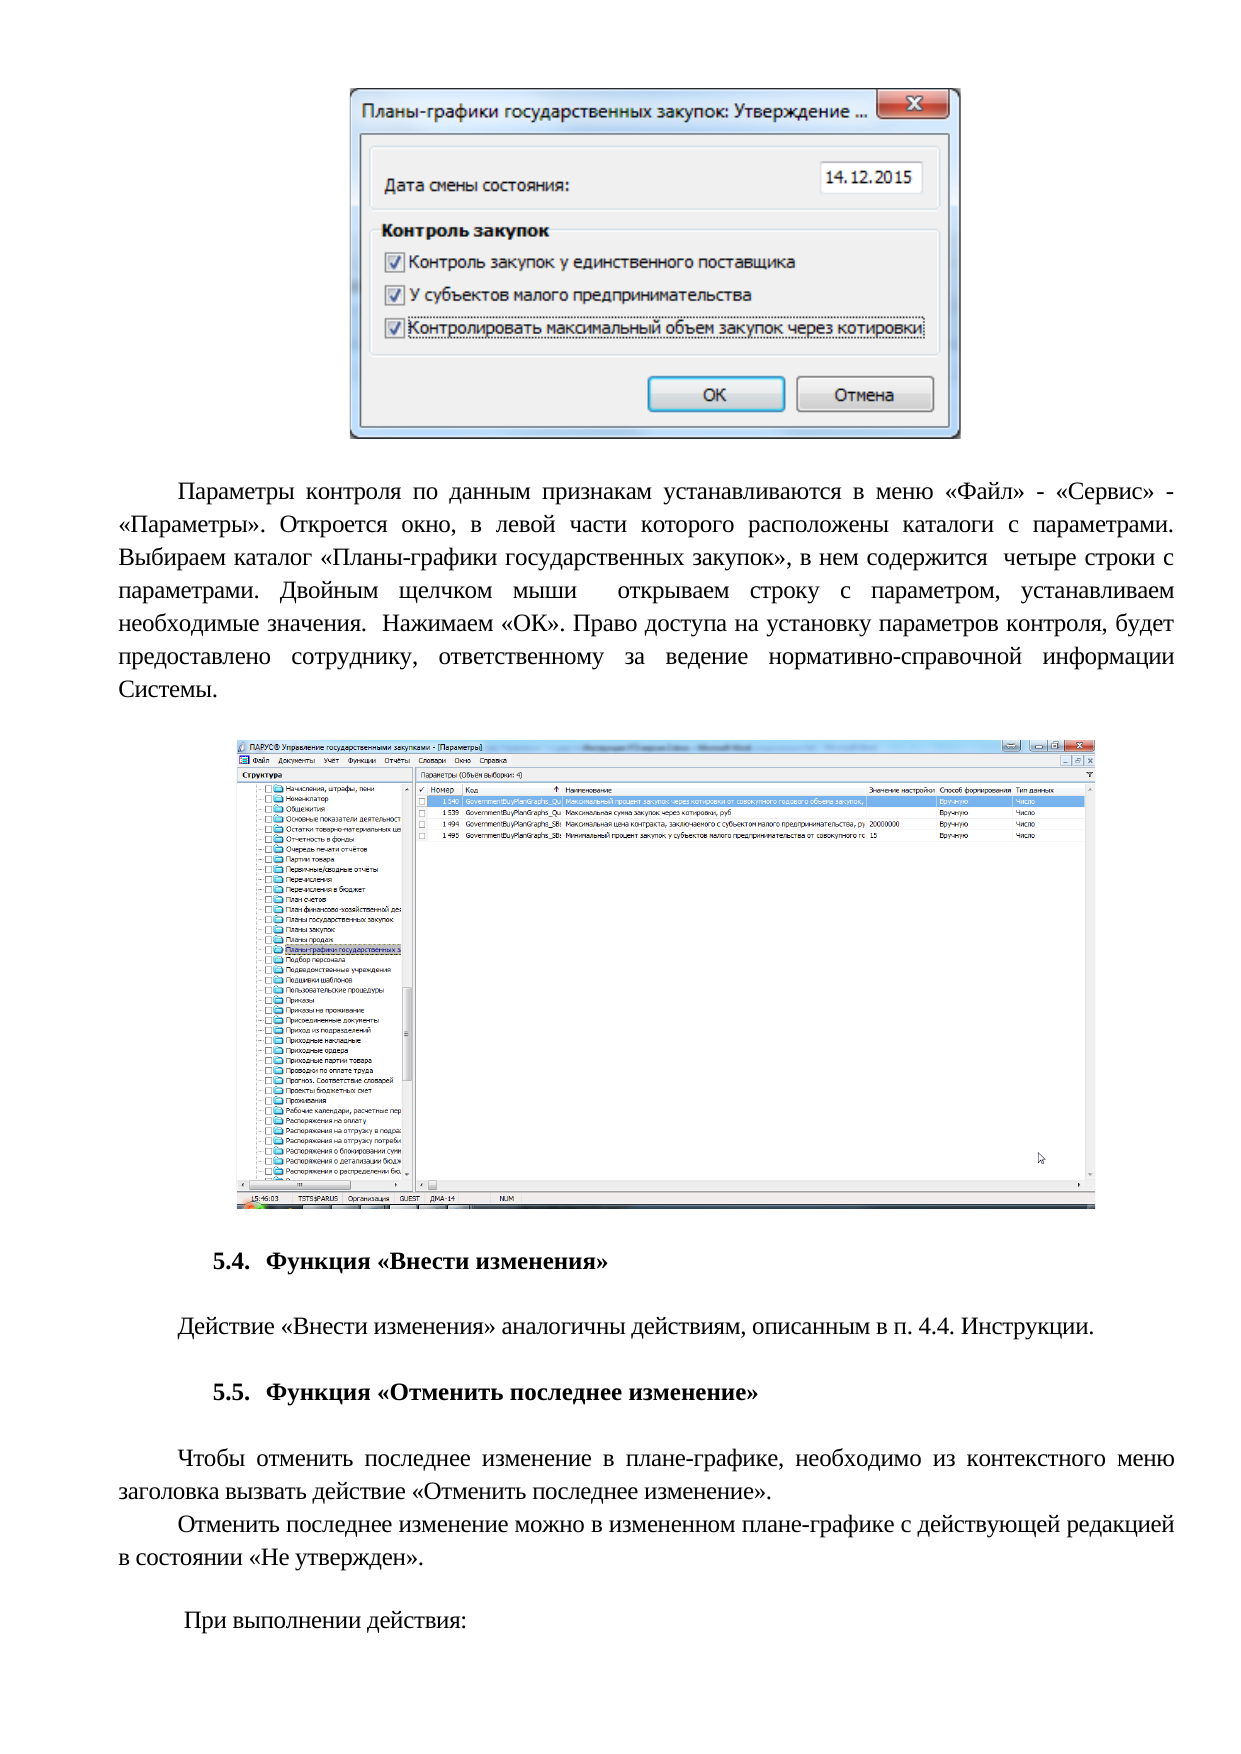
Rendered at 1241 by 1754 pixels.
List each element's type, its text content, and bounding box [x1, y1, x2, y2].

list Параметры контроля по данным признакам устанавливаются в меню «Файл» - «Сервис» - «Параметры». Откроется окно, в левой части которого расположены каталоги с параметрами. Выбираем каталог «Планы-графики государственных закупок», в нем содержится четыре строки с параметрами. Двойным щелчком мыши открываем строку с параметром, устанавливаем необходимые значения. Нажимаем «ОК». Право доступа на установку параметров контроля, будет предоставлено сотруднику, ответственному за ведение нормативно-справочной информации Системы. [118, 476, 1175, 703]
subtitle Функция «Внести изменения» [155, 1246, 1175, 1275]
list Чтобы отменить последнее изменение в плане-графике, необходимо из контекстного меню заголовка вызвать действие «Отменить последнее изменение». [118, 1443, 1175, 1505]
list Действие «Внести изменения» аналогичны действиям, описанным в п. 4.4. Инструкции. [118, 1311, 1175, 1340]
text При выполнении действия: [118, 1605, 1175, 1633]
text Отменить последнее изменение можно в измененном плане-графике с действующей редакцией в состоянии «Не утвержден». [118, 1509, 1175, 1571]
subtitle Функция «Отменить последнее изменение» [155, 1377, 1175, 1406]
picture [349, 88, 961, 439]
picture [236, 740, 1096, 1209]
